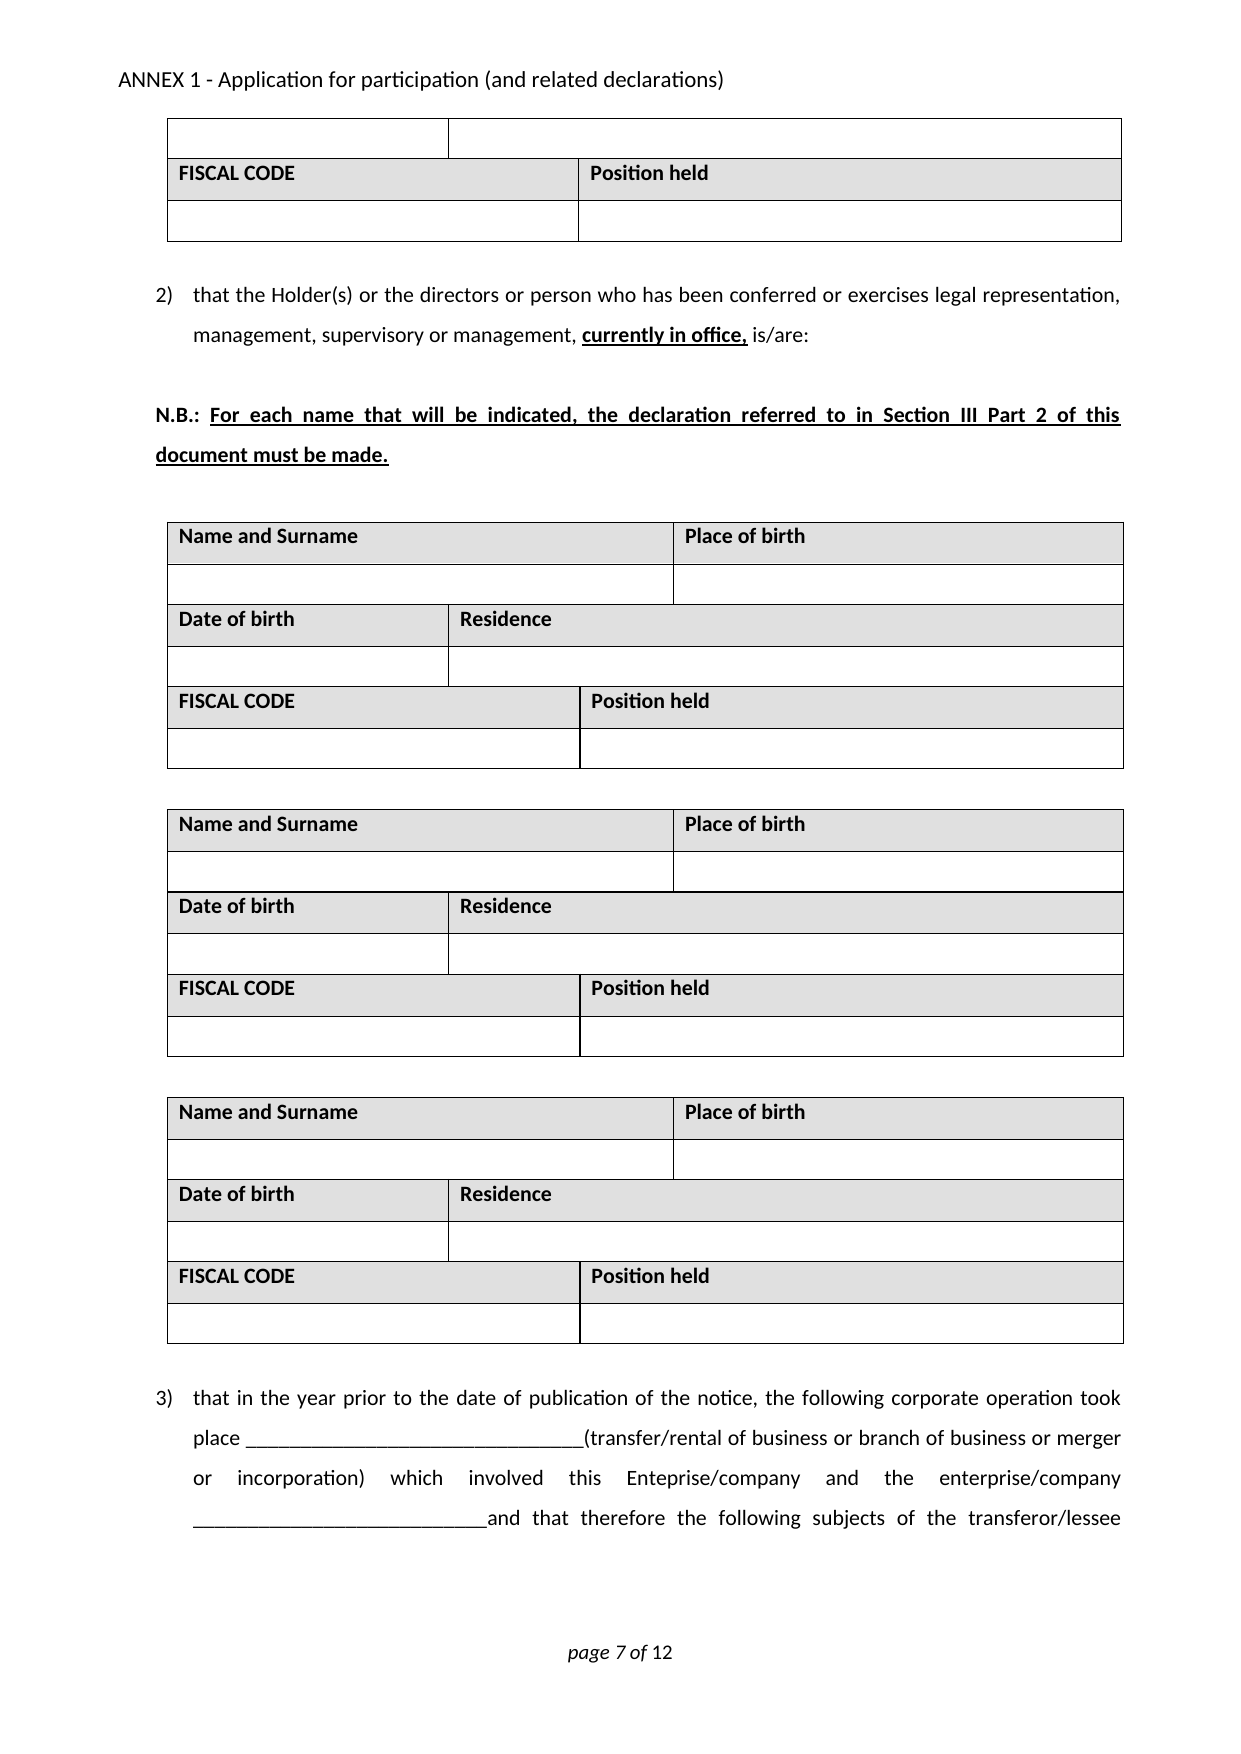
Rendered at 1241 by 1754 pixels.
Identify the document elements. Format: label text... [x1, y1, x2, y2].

table_cell [168, 729, 579, 768]
table_header Name and Surname [168, 523, 673, 563]
table_header Place of birth [674, 810, 1123, 851]
table_cell Position held [581, 975, 1123, 1016]
table_header Name and Surname [168, 1098, 673, 1139]
table_cell Date of birth [168, 605, 448, 646]
table_cell [449, 647, 1123, 686]
table_cell [449, 119, 1121, 158]
list N.B.: For each name that will be indicated, the declaration referred to in Section III Part 2 of this document must be made. [155, 402, 1122, 468]
table_cell [168, 201, 578, 241]
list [155, 1384, 1122, 1531]
table_cell [674, 852, 1123, 891]
table_cell [674, 565, 1123, 604]
table_header Place of birth [674, 523, 1123, 563]
table_cell FISCAL CODE [168, 159, 578, 200]
table_cell Date of birth [168, 893, 448, 933]
table_header Name and Surname [168, 810, 673, 851]
list that the Holder(s) or the directors or person who has been conferred or exercises legal representation, management, supervisory or management, currently in office, is/are: [155, 282, 1122, 348]
table_cell [449, 1222, 1123, 1261]
table_cell [168, 1304, 579, 1343]
table_cell [168, 1017, 579, 1056]
table_cell [449, 934, 1123, 973]
table_cell [168, 1222, 448, 1261]
table_cell [581, 1017, 1123, 1056]
table_cell [674, 1140, 1123, 1179]
table_cell [579, 201, 1121, 241]
table_cell [168, 119, 448, 158]
table_cell [168, 647, 448, 686]
table_cell Residence [449, 605, 1123, 646]
table_header Place of birth [674, 1098, 1123, 1139]
table_cell Residence [449, 893, 1123, 933]
table_cell [168, 1140, 673, 1179]
table_cell FISCAL CODE [168, 975, 579, 1016]
table_cell Position held [581, 1262, 1123, 1303]
table_cell FISCAL CODE [168, 687, 579, 728]
table_cell Position held [579, 159, 1121, 200]
table_cell Date of birth [168, 1180, 448, 1221]
table_cell [581, 1304, 1123, 1343]
table_cell Residence [449, 1180, 1123, 1221]
table_cell [581, 729, 1123, 768]
table_cell [168, 852, 673, 891]
table_cell [168, 565, 673, 604]
table_cell FISCAL CODE [168, 1262, 579, 1303]
table_cell Position held [581, 687, 1123, 728]
table_cell [168, 934, 448, 973]
